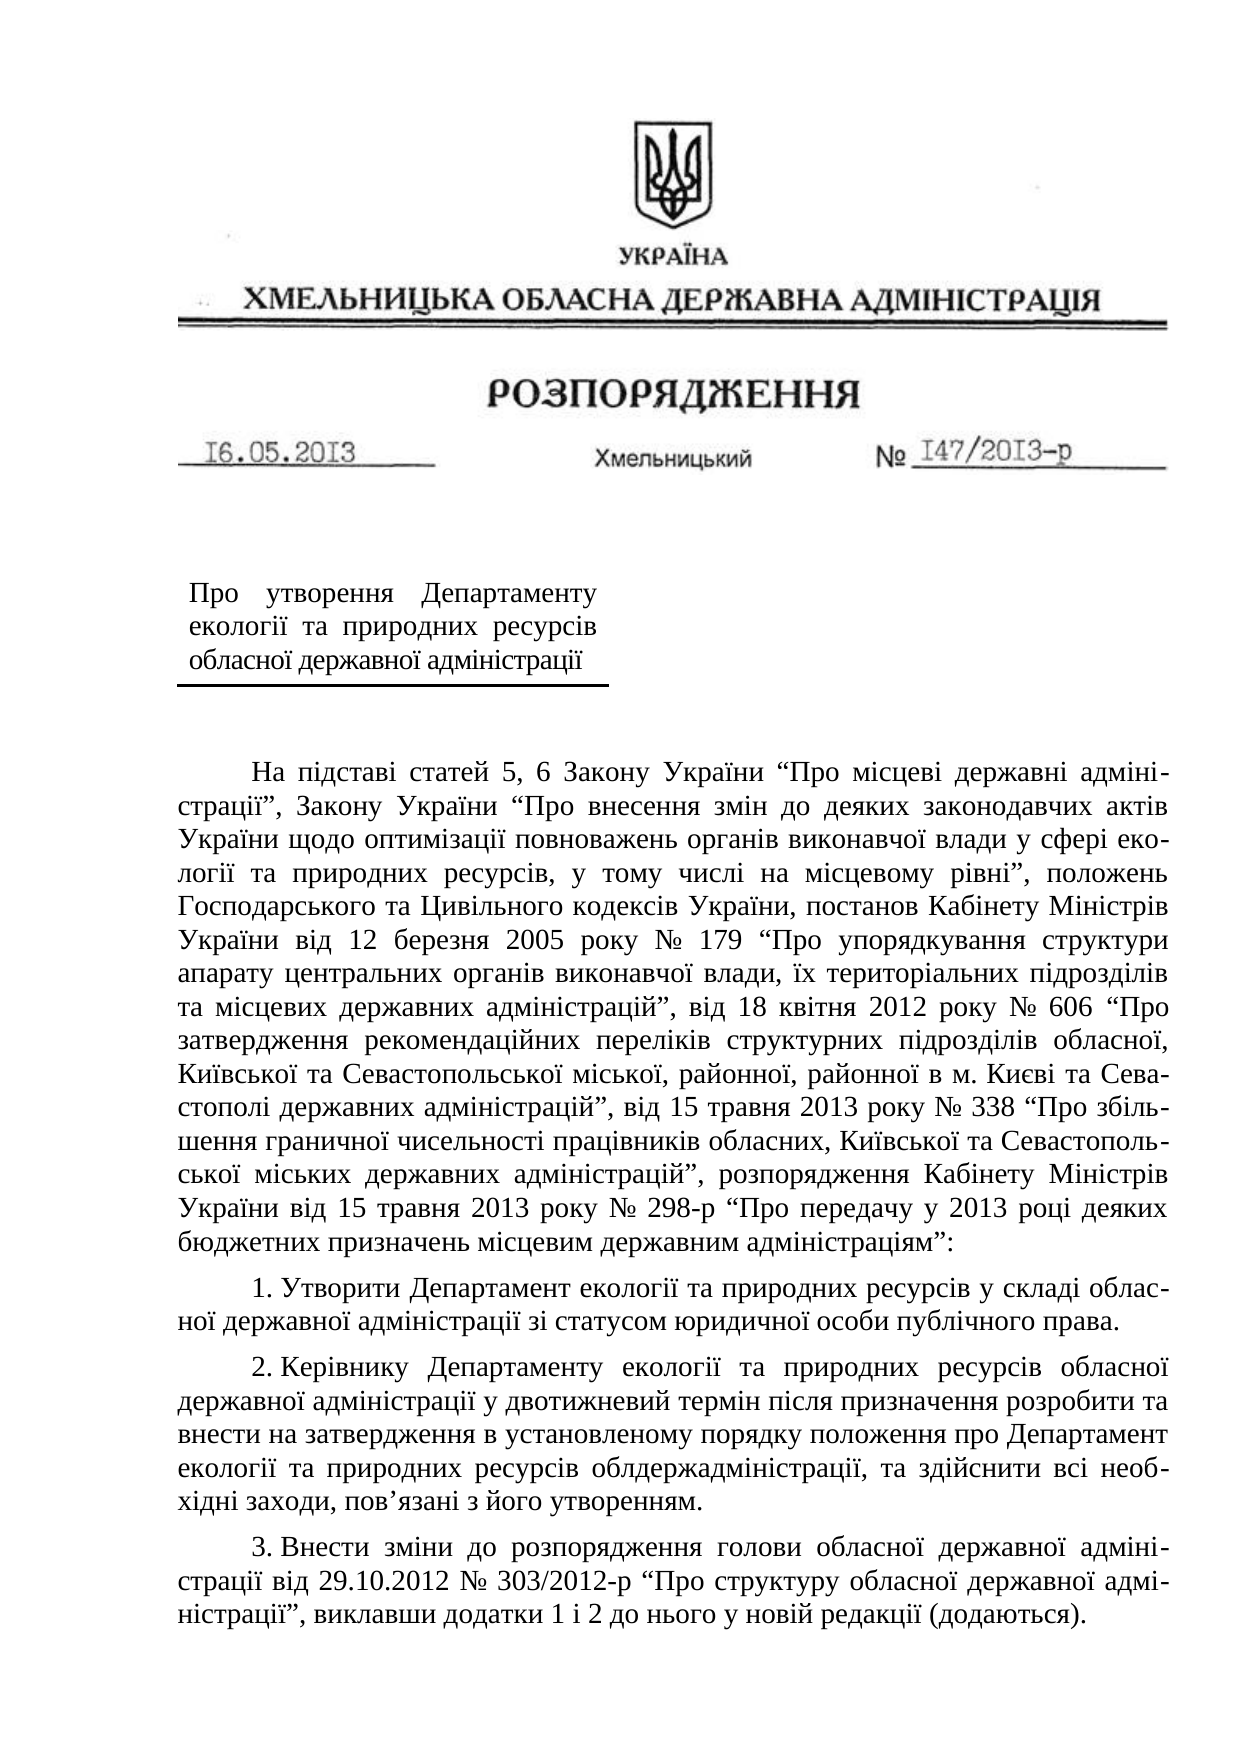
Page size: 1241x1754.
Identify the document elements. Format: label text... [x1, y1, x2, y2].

table_header Про утворення Департаменту екології та природних ресурсів обласної державної адміністрації [177, 575, 608, 684]
text 1. Утворити Департамент екології та природних ресурсів у складі обласної державної адміністрації зі статусом юридичної особи публічного права. [177, 1270, 1169, 1337]
text На підставі статей 5, 6 Закону України “Про місцеві державні адміністрації”, Закону України “Про внесення змін до деяких законодавчих актів України щодо оптимізації повноважень органів виконавчої влади у сфері екології та природних ресурсів, у тому числі на місцевому рівні”, положень Господарського та Цивільного кодексів України, постанов Кабінету Міністрів України від 12 березня 2005 року № 179 “Про упорядкування структури апарату центральних органів виконавчої влади, їх територіальних підрозділів та місцевих державних адміністрацій”, від 18 квітня 2012 року № 606 “Про затвердження рекомендаційних переліків структурних підрозділів обласної, Київської та Севастопольської міської, районної, районної в м. Києві та Севастополі державних адміністрацій”, від 15 травня 2013 року № 338 “Про збільшення граничної чисельності працівників обласних, Київської та Севастопольської міських державних адміністрацій”, розпорядження Кабінету Міністрів України від 15 травня 2013 року № 298-р “Про передачу у 2013 році деяких бюджетних призначень місцевим державним адміністраціям”: [177, 754, 1169, 1257]
text 2. Керівнику Департаменту екології та природних ресурсів обласної державної адміністрації у двотижневий термін після призначення розробити та внести на затвердження в установленому порядку положення про Департамент екології та природних ресурсів облдержадміністрації, та здійснити всі необхідні заходи, пов’язані з його утворенням. [177, 1349, 1169, 1517]
picture [178, 118, 1169, 475]
text 3. Внести зміни до розпорядження голови обласної державної адміністрації від 29.10.2012 № 303/2012-р “Про структуру обласної державної адміністрації”, виклавши додатки 1 і 2 до нього у новій редакції (додаються). [177, 1529, 1169, 1630]
